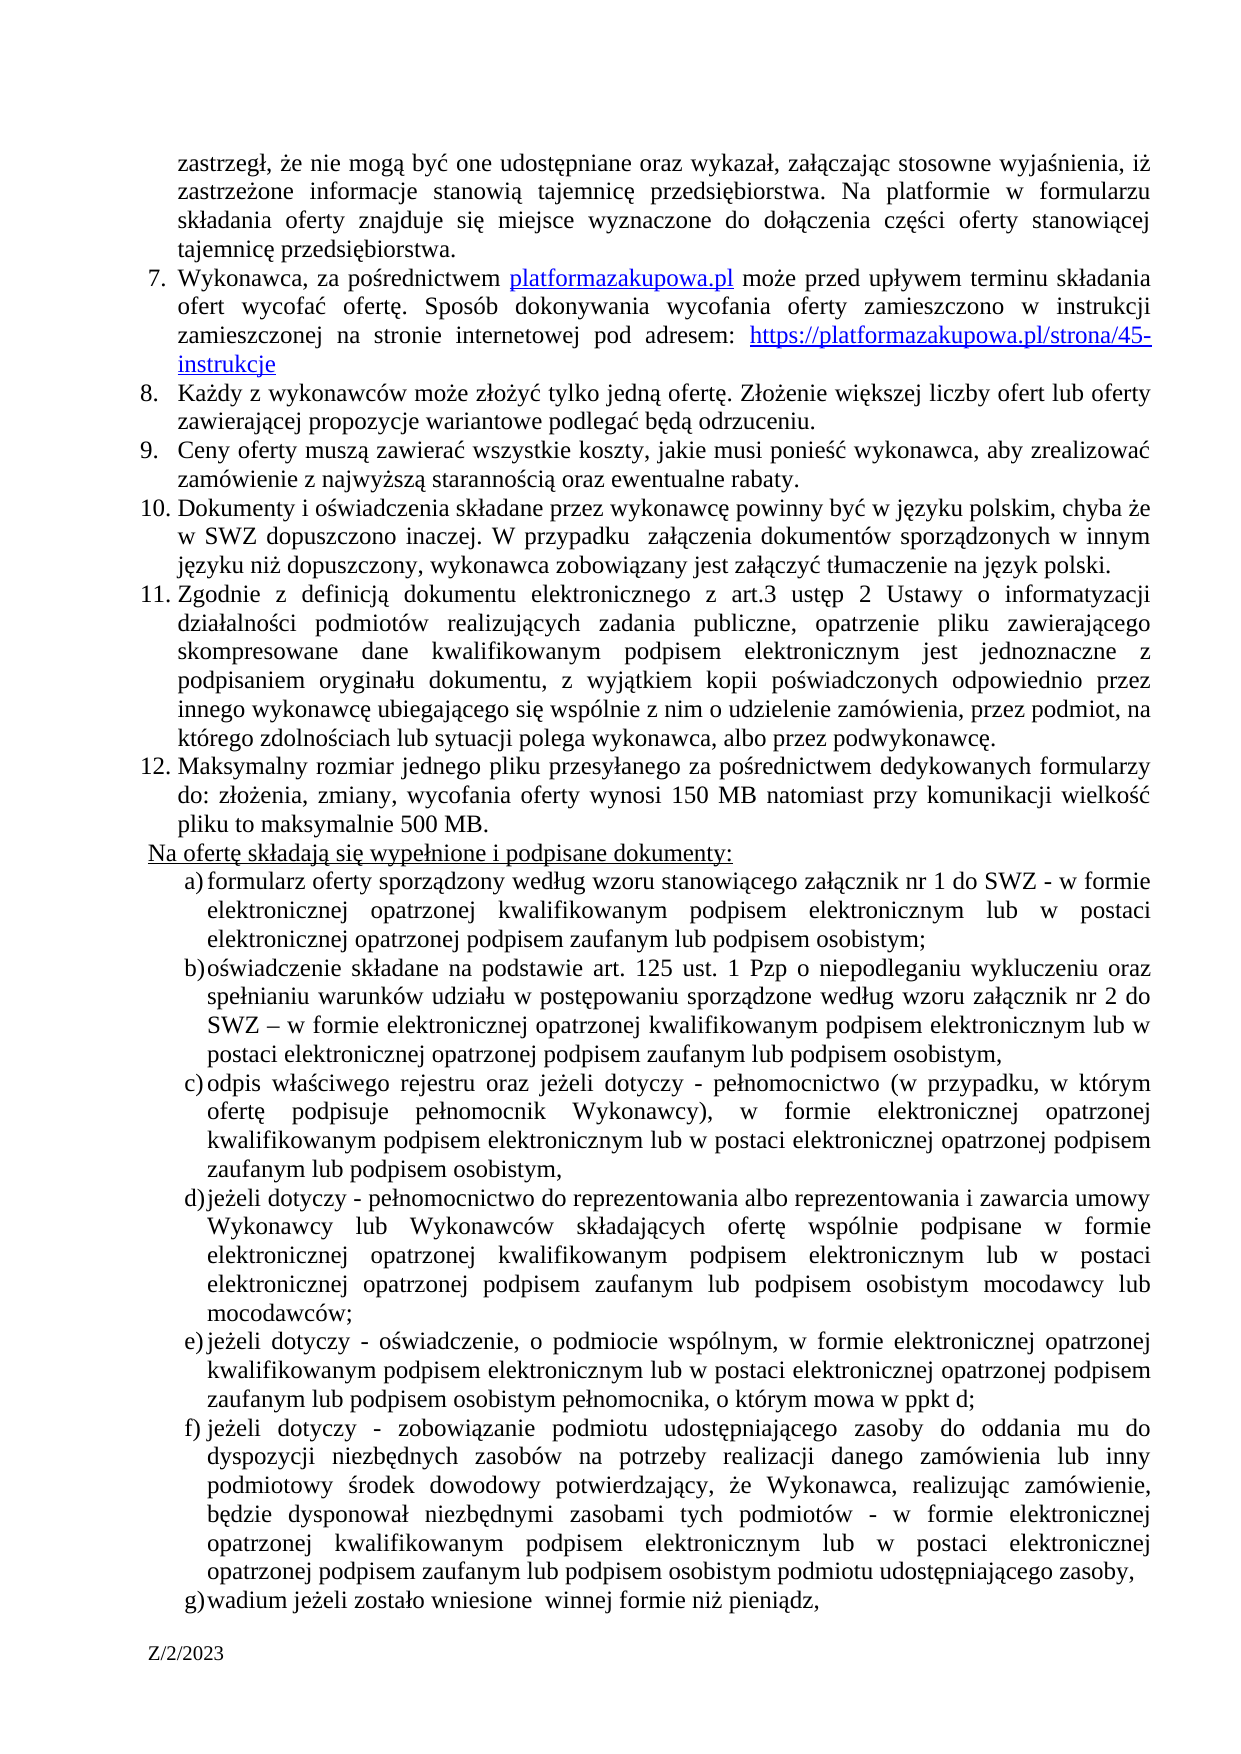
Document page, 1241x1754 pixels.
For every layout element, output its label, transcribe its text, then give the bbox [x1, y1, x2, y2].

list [140, 148, 1152, 263]
text Na ofertę składają się wypełnione i podpisane dokumenty: [148, 838, 1152, 866]
list jeżeli dotyczy - oświadczenie, o podmiocie wspólnym, w formie elektronicznej opatrzonej kwalifikowanym podpisem elektronicznym lub w postaci elektronicznej opatrzonej podpisem zaufanym lub podpisem osobistym pełnomocnika, o którym mowa w ppkt d; [184, 1326, 1152, 1413]
list Każdy z wykonawców może złożyć tylko jedną ofertę. Złożenie większej liczby ofert lub oferty zawierającej propozycje wariantowe podlegać będą odrzuceniu. [140, 378, 1152, 435]
list Maksymalny rozmiar jednego pliku przesyłanego za pośrednictwem dedykowanych formularzy do: złożenia, zmiany, wycofania oferty wynosi 150 MB natomiast przy komunikacji wielkość pliku to maksymalnie 500 MB. [140, 751, 1152, 838]
list Zgodnie z definicją dokumentu elektronicznego z art.3 ustęp 2 Ustawy o informatyzacji działalności podmiotów realizujących zadania publiczne, opatrzenie pliku zawierającego skompresowane dane kwalifikowanym podpisem elektronicznym jest jednoznaczne z podpisaniem oryginału dokumentu, z wyjątkiem kopii poświadczonych odpowiednio przez innego wykonawcę ubiegającego się wspólnie z nim o udzielenie zamówienia, przez podmiot, na którego zdolnościach lub sytuacji polega wykonawca, albo przez podwykonawcę. [140, 579, 1152, 751]
list jeżeli dotyczy - pełnomocnictwo do reprezentowania albo reprezentowania i zawarcia umowy Wykonawcy lub Wykonawców składających ofertę wspólnie podpisane w formie elektronicznej opatrzonej kwalifikowanym podpisem elektronicznym lub w postaci elektronicznej opatrzonej podpisem zaufanym lub podpisem osobistym mocodawcy lub mocodawców; [184, 1183, 1152, 1326]
list jeżeli dotyczy - zobowiązanie podmiotu udostępniającego zasoby do oddania mu do dyspozycji niezbędnych zasobów na potrzeby realizacji danego zamówienia lub inny podmiotowy środek dowodowy potwierdzający, że Wykonawca, realizując zamówienie, będzie dysponował niezbędnymi zasobami tych podmiotów - w formie elektronicznej opatrzonej kwalifikowanym podpisem elektronicznym lub w postaci elektronicznej opatrzonej podpisem zaufanym lub podpisem osobistym podmiotu udostępniającego zasoby, [184, 1413, 1152, 1585]
list Dokumenty i oświadczenia składane przez wykonawcę powinny być w języku polskim, chyba że w SWZ dopuszczono inaczej. W przypadku załączenia dokumentów sporządzonych w innym języku niż dopuszczony, wykonawca zobowiązany jest załączyć tłumaczenie na język polski. [140, 493, 1152, 579]
list oświadczenie składane na podstawie art. 125 ust. 1 Pzp o niepodleganiu wykluczeniu oraz spełnianiu warunków udziału w postępowaniu sporządzone według wzoru załącznik nr 2 do SWZ – w formie elektronicznej opatrzonej kwalifikowanym podpisem elektronicznym lub w postaci elektronicznej opatrzonej podpisem zaufanym lub podpisem osobistym, [184, 953, 1152, 1068]
list wadium jeżeli zostało wniesione winnej formie niż pieniądz, [184, 1585, 1152, 1614]
list Ceny oferty muszą zawierać wszystkie koszty, jakie musi ponieść wykonawca, aby zrealizować zamówienie z najwyższą starannością oraz ewentualne rabaty. [140, 435, 1152, 493]
list odpis właściwego rejestru oraz jeżeli dotyczy - pełnomocnictwo (w przypadku, w którym ofertę podpisuje pełnomocnik Wykonawcy), w formie elektronicznej opatrzonej kwalifikowanym podpisem elektronicznym lub w postaci elektronicznej opatrzonej podpisem zaufanym lub podpisem osobistym, [184, 1068, 1152, 1183]
list formularz oferty sporządzony według wzoru stanowiącego załącznik nr 1 do SWZ - w formie elektronicznej opatrzonej kwalifikowanym podpisem elektronicznym lub w postaci elektronicznej opatrzonej podpisem zaufanym lub podpisem osobistym; [184, 866, 1152, 953]
list Wykonawca, za pośrednictwem platformazakupowa.pl może przed upływem terminu składania ofert wycofać ofertę. Sposób dokonywania wycofania oferty zamieszczono w instrukcji zamieszczonej na stronie internetowej pod adresem: https://platformazakupowa.pl/strona/45-instrukcje [148, 263, 1152, 378]
